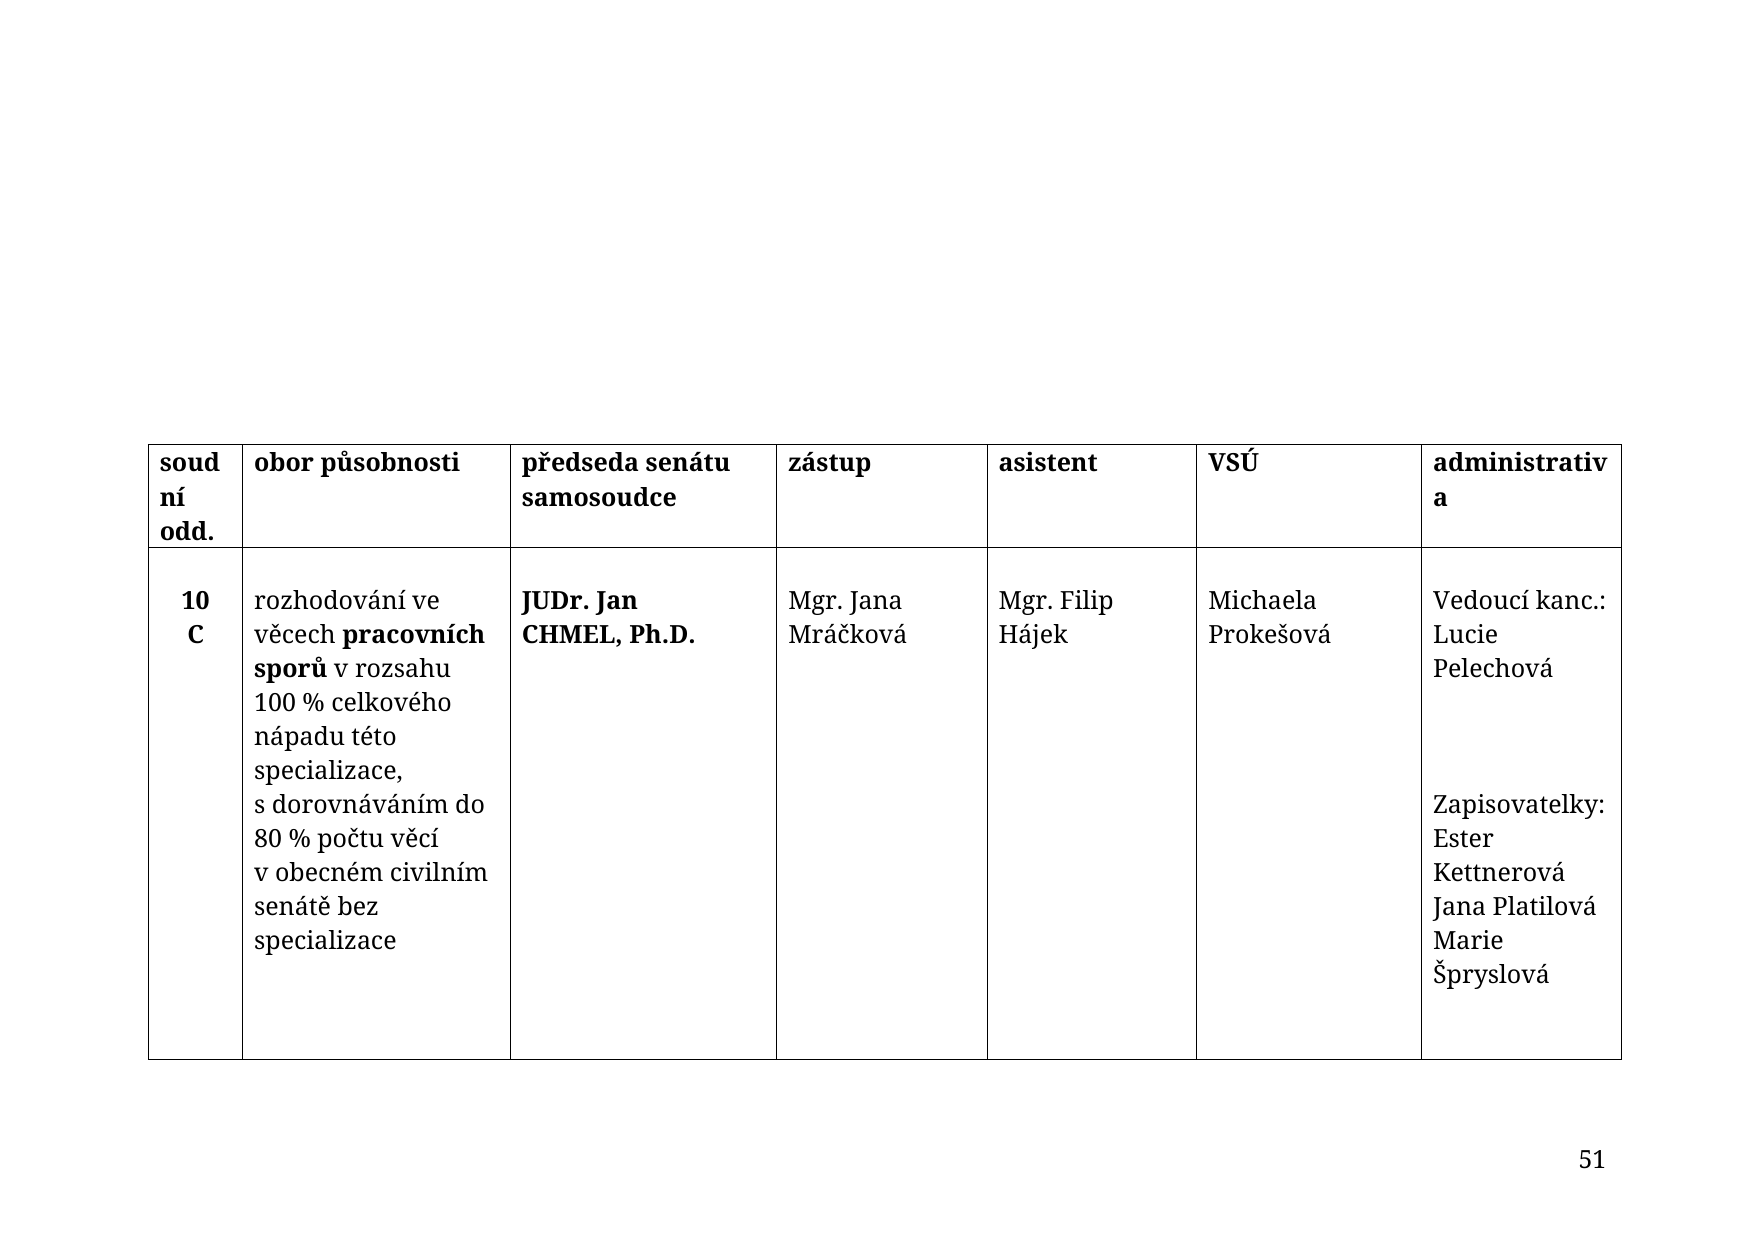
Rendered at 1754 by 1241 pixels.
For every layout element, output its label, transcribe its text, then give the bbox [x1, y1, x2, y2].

table_cell Mgr. Filip Hájek [988, 548, 1196, 1059]
table_header VSÚ [1197, 445, 1421, 547]
table_header soudní odd. [149, 445, 242, 547]
table_cell Michaela Prokešová [1197, 548, 1421, 1059]
table_header asistent [988, 445, 1196, 547]
table_header obor působnosti [243, 445, 510, 547]
table_cell JUDr. Jan CHMEL, Ph.D. [511, 548, 776, 1059]
table_header předseda senátu samosoudce [511, 445, 776, 547]
table_cell Mgr. Jana Mráčková [777, 548, 987, 1059]
table_cell 10 C [149, 548, 242, 1059]
table_cell Vedoucí kanc.: Lucie Pelechová Zapisovatelky: Ester Kettnerová Jana Platilová Marie Špryslová [1422, 548, 1621, 1059]
table_header administrativa [1422, 445, 1621, 547]
table_cell rozhodování ve věcech pracovních sporů v rozsahu 100 % celkového nápadu této specializace, s dorovnáváním do 80 % počtu věcí v obecném civilním senátě bez specializace [243, 548, 510, 1059]
table_header zástup [777, 445, 987, 547]
